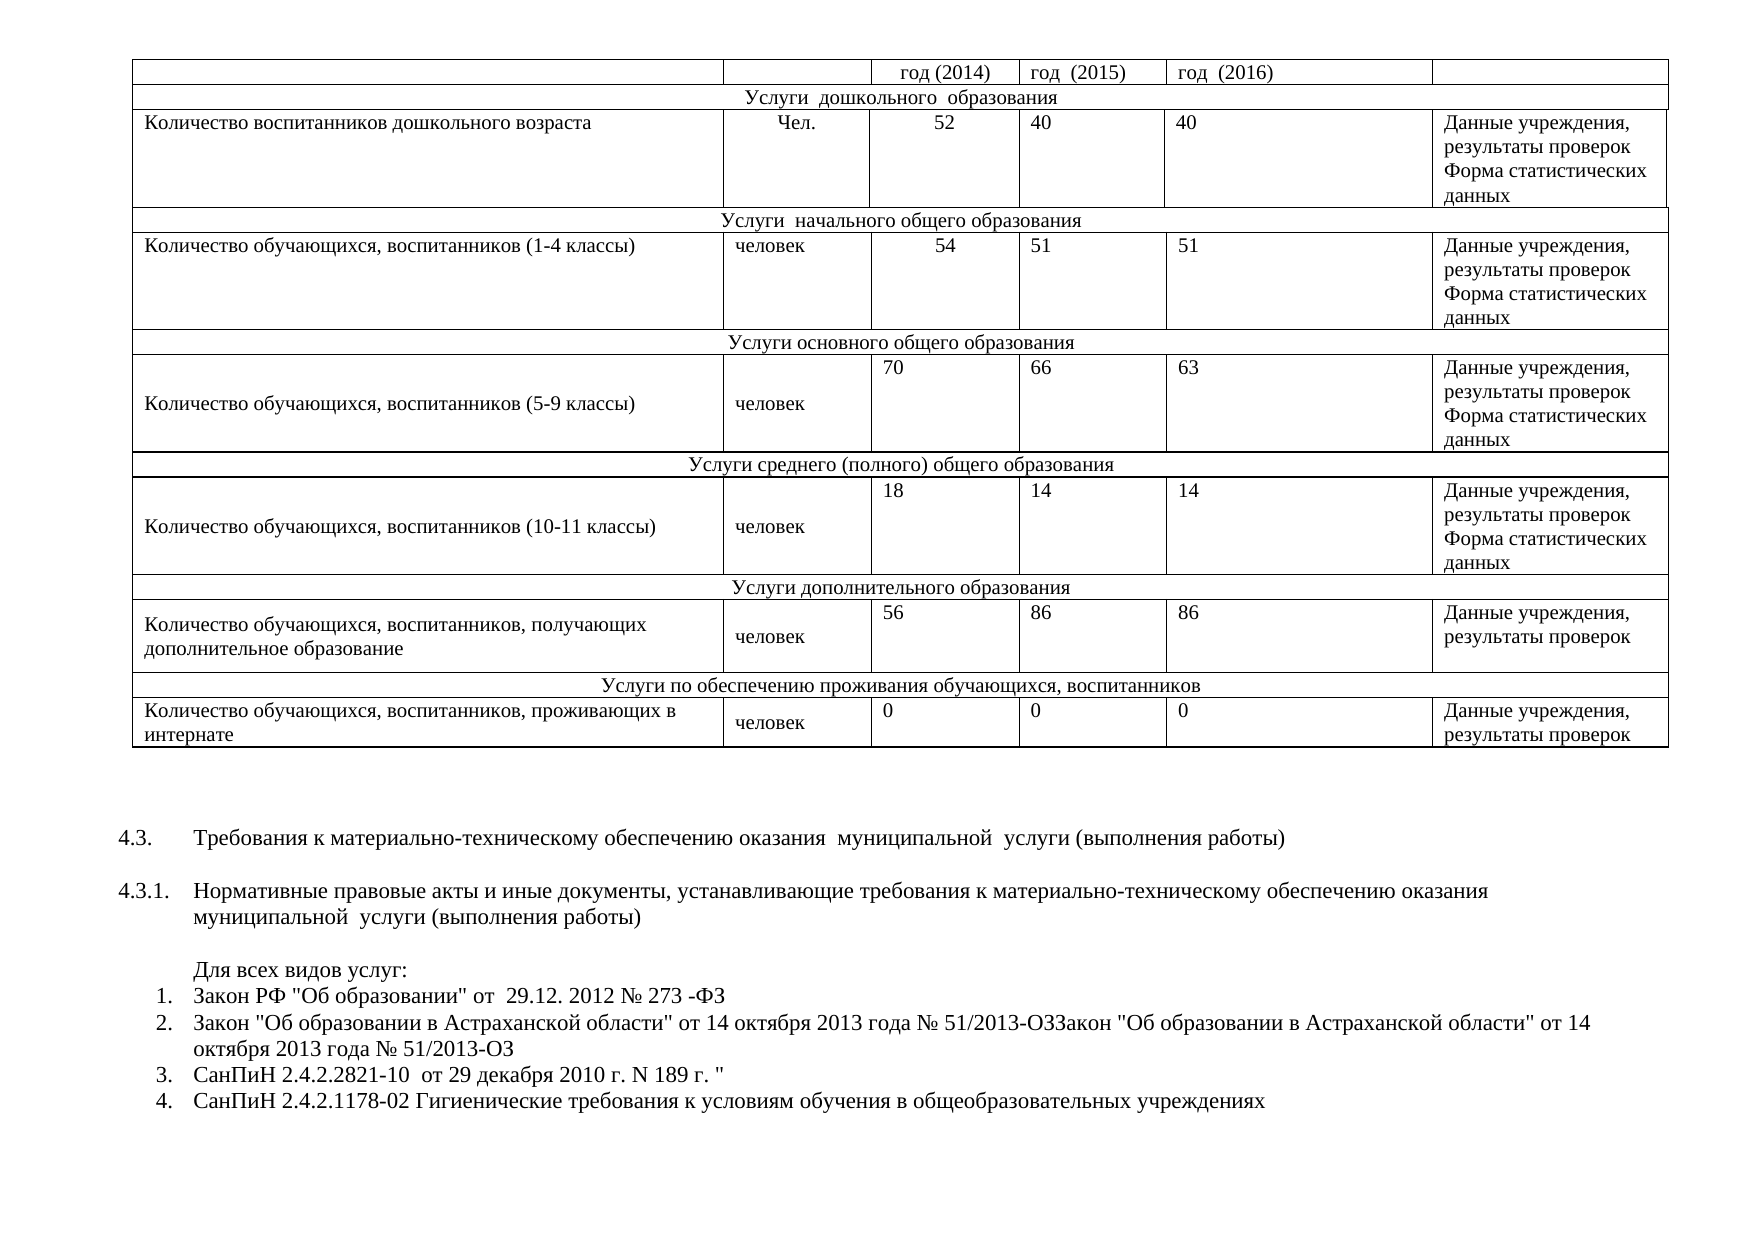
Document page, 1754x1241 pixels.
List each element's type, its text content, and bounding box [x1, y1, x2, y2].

table_cell Данные учреждения, результаты проверок Форма статистических данных [1433, 110, 1666, 207]
table_cell 63 [1167, 355, 1432, 451]
table_cell Данные учреждения, результаты проверок [1433, 600, 1668, 672]
table_cell Данные учреждения, результаты проверок Форма статистических данных [1433, 355, 1668, 451]
table_cell 70 [872, 355, 1019, 451]
table_cell человек [724, 600, 871, 672]
list Закон "Об образовании в Астраханской области" от 14 октября 2013 года № 51/2013-ОЗЗакон "Об образовании в Астраханской области" от 14 октября 2013 года № 51/2013-ОЗ [156, 1008, 1636, 1061]
table_cell Чел. [724, 110, 869, 207]
table_cell Услуги дошкольного образования [133, 85, 1668, 109]
table_cell 14 [1167, 478, 1432, 574]
list Нормативные правовые акты и иные документы, устанавливающие требования к материально-техническому обеспечению оказания муниципальной услуги (выполнения работы) [118, 877, 1636, 929]
table_cell Данные учреждения, результаты проверок [1433, 698, 1668, 746]
table_cell человек [724, 478, 871, 574]
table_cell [1020, 60, 1166, 84]
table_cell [872, 60, 1019, 84]
table_cell Количество обучающихся, воспитанников (5-9 классы) [133, 355, 723, 451]
table_cell 86 [1167, 600, 1432, 672]
table_cell 54 [872, 233, 1019, 329]
table_cell Услуги дополнительного образования [133, 575, 1668, 599]
list Закон РФ "Об образовании" от 29.12. 2012 № 273 -ФЗ [156, 982, 1636, 1008]
table_cell Количество обучающихся, воспитанников, проживающих в интернате [133, 698, 723, 746]
table_cell Количество воспитанников дошкольного возраста [133, 110, 723, 207]
table_cell Количество обучающихся, воспитанников (1-4 классы) [133, 233, 723, 329]
table_cell Количество обучающихся, воспитанников, получающих дополнительное образование [133, 600, 723, 672]
table_cell Данные учреждения, результаты проверок Форма статистических данных [1433, 233, 1668, 329]
table_cell человек [724, 355, 871, 451]
table_cell 66 [1020, 355, 1166, 451]
table_cell 86 [1020, 600, 1166, 672]
table_cell 56 [872, 600, 1019, 672]
table_cell 0 [1020, 698, 1166, 746]
table_cell 14 [1020, 478, 1166, 574]
table_cell 0 [1167, 698, 1432, 746]
text Для всех видов услуг: [193, 956, 1636, 982]
table_cell Данные учреждения, результаты проверок Форма статистических данных [1433, 478, 1668, 574]
table_cell 52 [870, 110, 1019, 207]
table_cell Количество обучающихся, воспитанников (10-11 классы) [133, 478, 723, 574]
table_cell 51 [1020, 233, 1166, 329]
list СанПиН 2.4.2.1178-02 Гигиенические требования к условиям обучения в общеобразовательных учреждениях [156, 1088, 1636, 1114]
table_cell Услуги среднего (полного) общего образования [133, 453, 1668, 476]
table_cell Услуги основного общего образования [133, 330, 1668, 354]
table_cell 18 [872, 478, 1019, 574]
table_cell 0 [872, 698, 1019, 746]
table_cell Услуги начального общего образования [133, 208, 1668, 232]
table_cell человек [724, 698, 871, 746]
table_cell 40 [1165, 110, 1432, 207]
table_cell 40 [1020, 110, 1164, 207]
table_cell Услуги по обеспечению проживания обучающихся, воспитанников [133, 673, 1668, 697]
list СанПиН 2.4.2.2821-10 от 29 декабря . N . " [156, 1061, 1636, 1088]
table_cell 51 [1167, 233, 1432, 329]
table_cell человек [724, 233, 871, 329]
list Требования к материально-техническому обеспечению оказания муниципальной услуги (выполнения работы) [118, 824, 1636, 850]
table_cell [1167, 60, 1432, 84]
